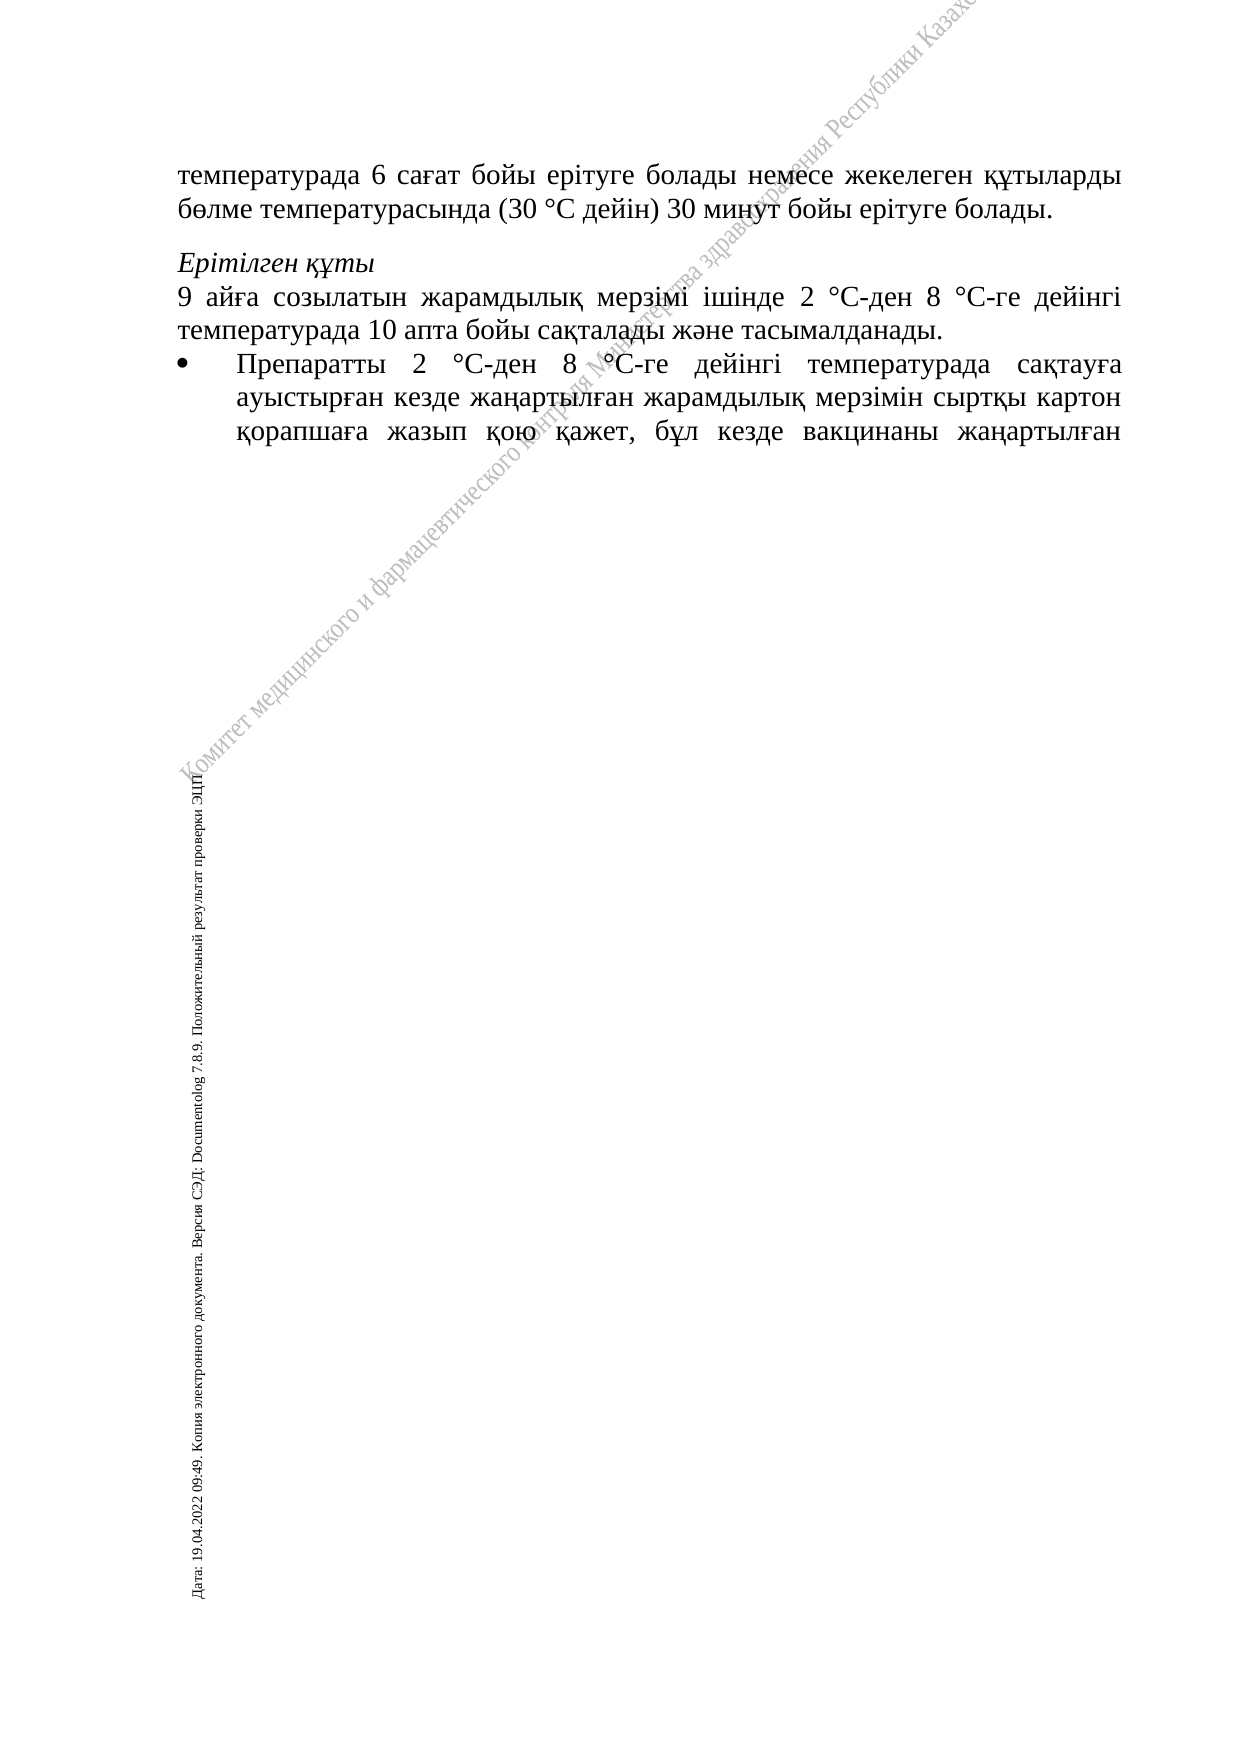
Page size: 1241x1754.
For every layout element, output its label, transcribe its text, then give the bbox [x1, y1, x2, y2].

text Ерітілген құты [177, 245, 1122, 279]
list Препаратты 2 °C-ден 8 °C-ге дейінгі температурада сақтауға ауыстырған кезде жаңартылған жарамдылық мерзімін сыртқы картон қорапшаға жазып қою қажет, бұл кезде вакцинаны жаңартылған жарамдылық мерзімі аяқталғанға дейін пайдалану немесе утилизациялау керек. Бастапқы жарамдылық мерзімі сызып тасталуы тиіс. [177, 346, 1122, 446]
text 9 айға созылатын жарамдылық мерзімі ішінде 2 °C-ден 8 °C-ге дейінгі температурада 10 апта бойы сақталады және тасымалданады. [177, 279, 1122, 346]
text Мұздатып қатырылған күйінде –90-нан –60 °C-ге дейінгі температурада сақтаған кезде вакцинаның 10 құтысы бар қаптаманы 2-ден 8 °C-ге дейінгі температурада 6 сағат бойы ерітуге болады немесе жекелеген құтыларды бөлме температурасында (30 °C дейін) 30 минут бойы ерітуге болады. [177, 157, 1122, 224]
